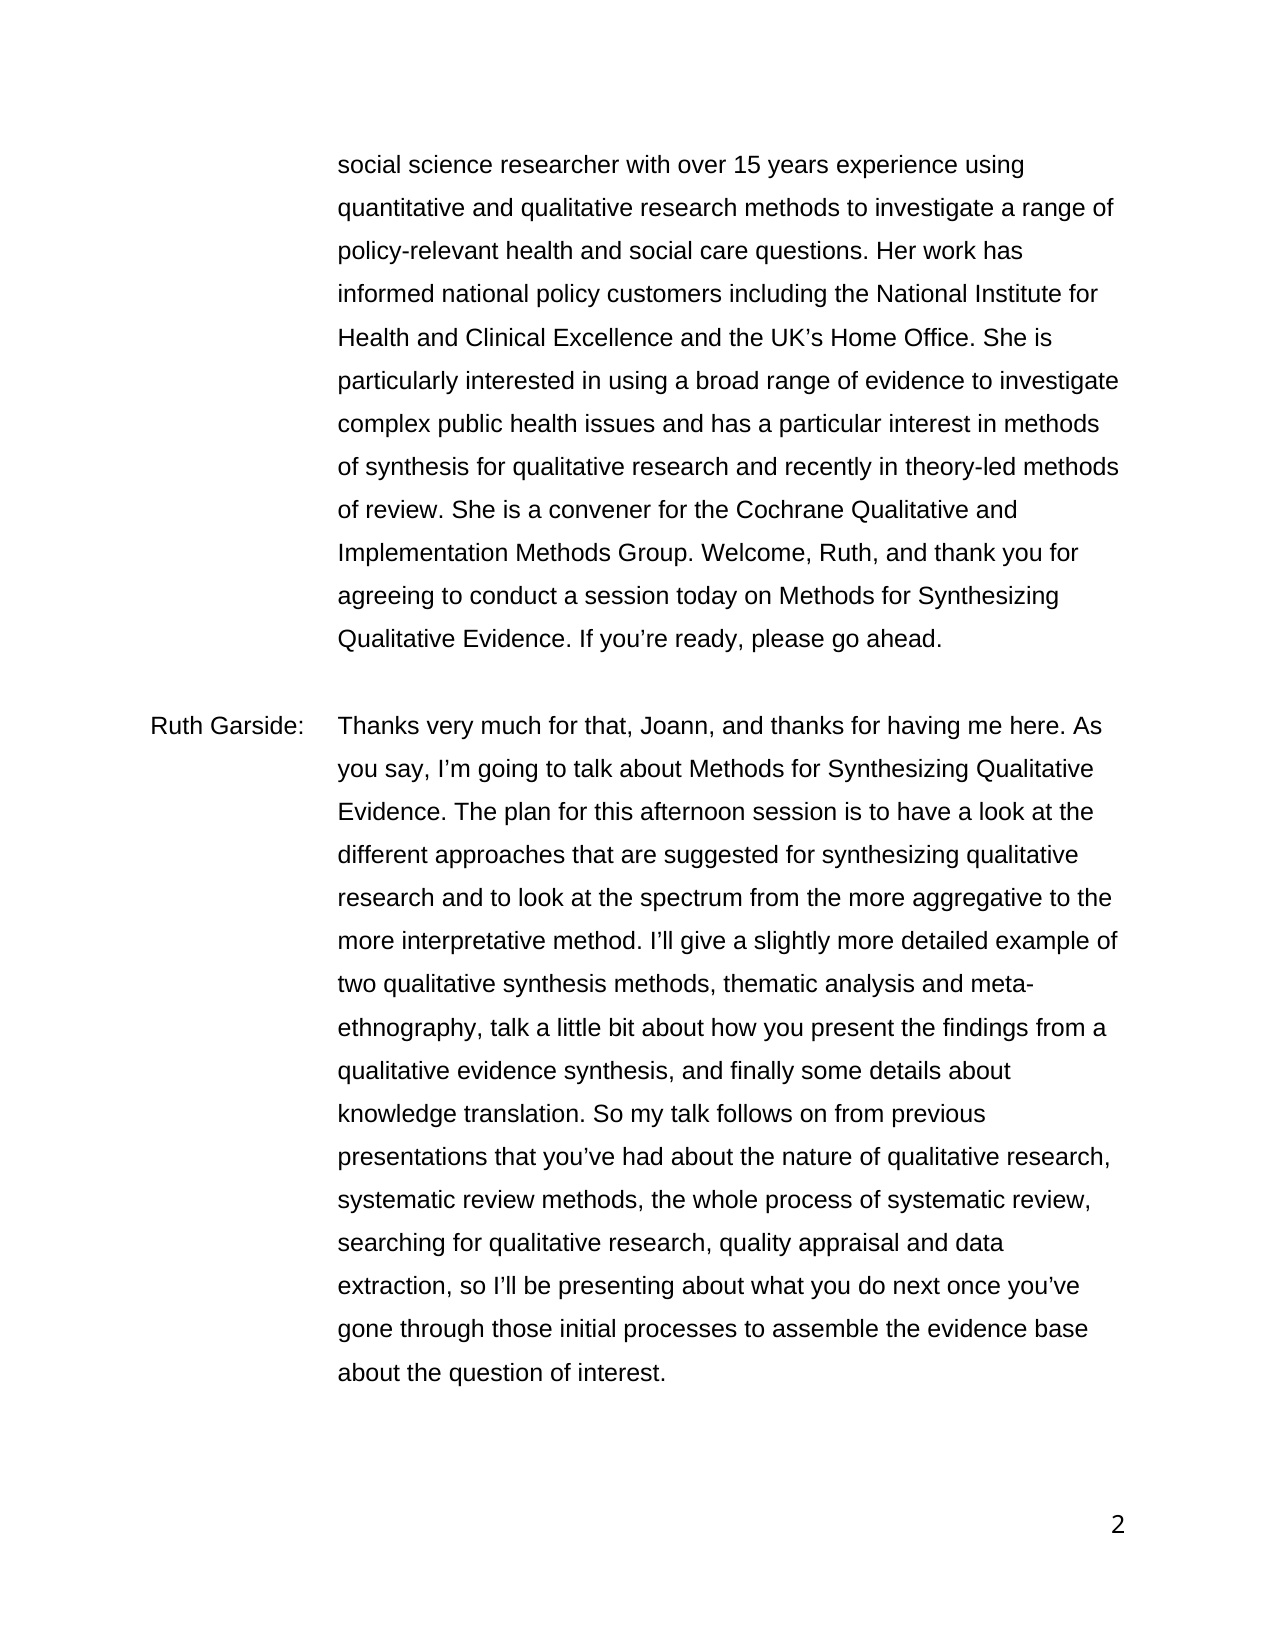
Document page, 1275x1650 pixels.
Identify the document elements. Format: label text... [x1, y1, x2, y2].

text Ruth Garside: Thanks very much for that, Joann, and thanks for having me here. As you say, I’m going to talk about Methods for Synthesizing Qualitative Evidence. The plan for this afternoon session is to have a look at the different approaches that are suggested for synthesizing qualitative research and to look at the spectrum from the more aggregative to the more interpretative method. I’ll give a slightly more detailed example of two qualitative synthesis methods, thematic analysis and meta-ethnography, talk a little bit about how you present the findings from a qualitative evidence synthesis, and finally some details about knowledge translation. So my talk follows on from previous presentations that you’ve had about the nature of qualitative research, systematic review methods, the whole process of systematic review, searching for qualitative research, quality appraisal and data extraction, so I’ll be presenting about what you do next once you’ve gone through those initial processes to assemble the evidence base about the question of interest. [150, 711, 1125, 1386]
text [150, 150, 1125, 653]
